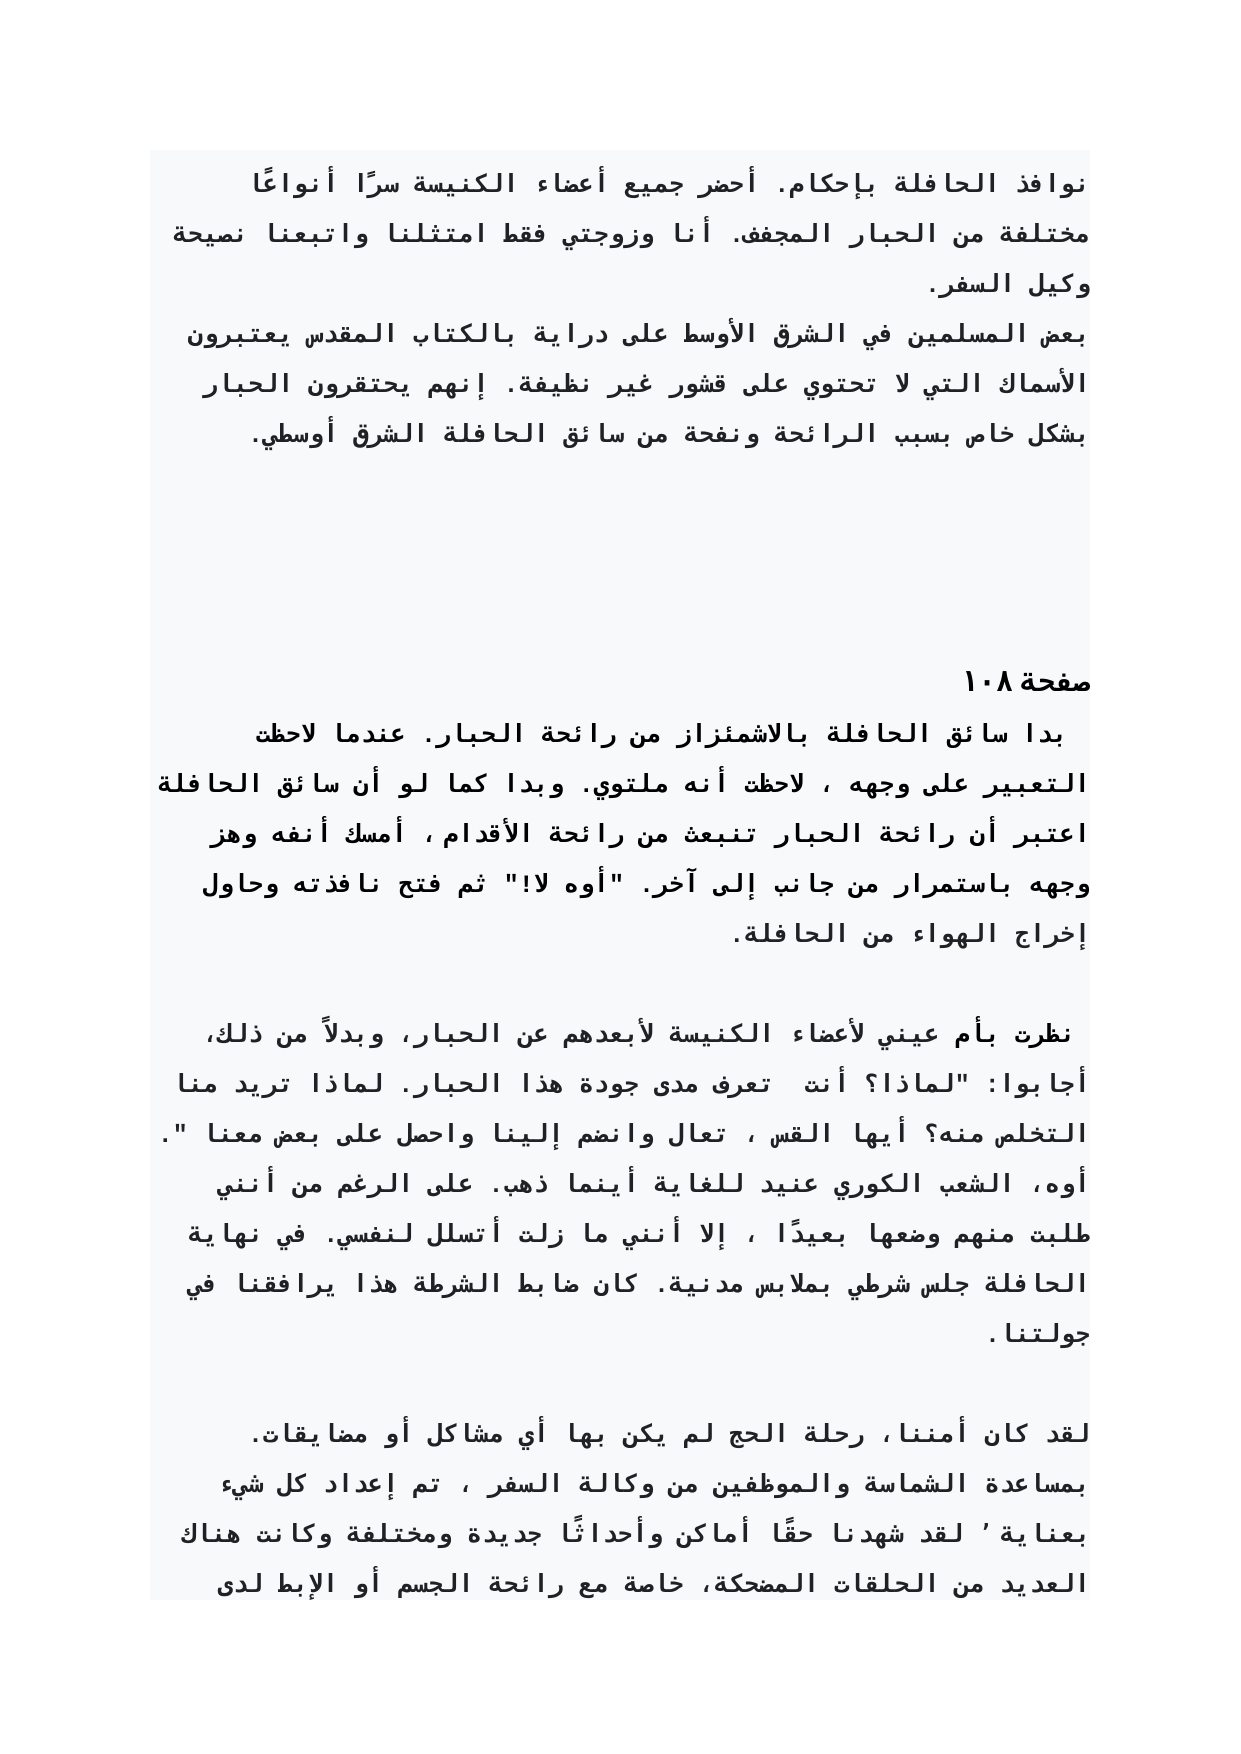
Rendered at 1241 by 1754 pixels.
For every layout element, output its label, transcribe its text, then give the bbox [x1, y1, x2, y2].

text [150, 1400, 1090, 1600]
text بعض المسلمين في الشرق الأوسط على دراية بالكتاب المقدس يعتبرون الأسماك التي لا تحتوي على قشور غير نظيفة. إنهم يحتقرون الحبار بشكل خاص بسبب الرائحة ونفحة من سائق الحافلة الشرق أوسطي. [150, 300, 1090, 450]
text بدا سائق الحافلة بالاشمئزاز من رائحة الحبار. عندما لاحظت التعبير على وجهه ، لاحظت أنه ملتوي. وبدا كما لو أن سائق الحافلة اعتبر أن رائحة الحبار تنبعث من رائحة الأقدام ، أمسك أنفه وهز وجهه باستمرار من جانب إلى آخر. "أوه لا!" ثم فتح نافذته وحاول إخراج الهواء من الحافلة. [150, 700, 1090, 950]
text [150, 150, 1090, 300]
text صفحة ١٠٨ [150, 650, 1090, 700]
text نظرت بأم عيني لأعضاء الكنيسة لأبعدهم عن الحبار، وبدلاً من ذلك، أجابوا: "لماذا؟ أنت تعرف مدى جودة هذا الحبار. لماذا تريد منا التخلص منه؟ أيها القس ، تعال وانضم إلينا واحصل على بعض معنا ". أوه، الشعب الكوري عنيد للغاية أينما ذهب. على الرغم من أنني طلبت منهم وضعها بعيدًا ، إلا أنني ما زلت أتسلل لنفسي. في نهاية الحافلة جلس شرطي بملابس مدنية. كان ضابط الشرطة هذا يرافقنا في جولتنا. [150, 1000, 1090, 1350]
